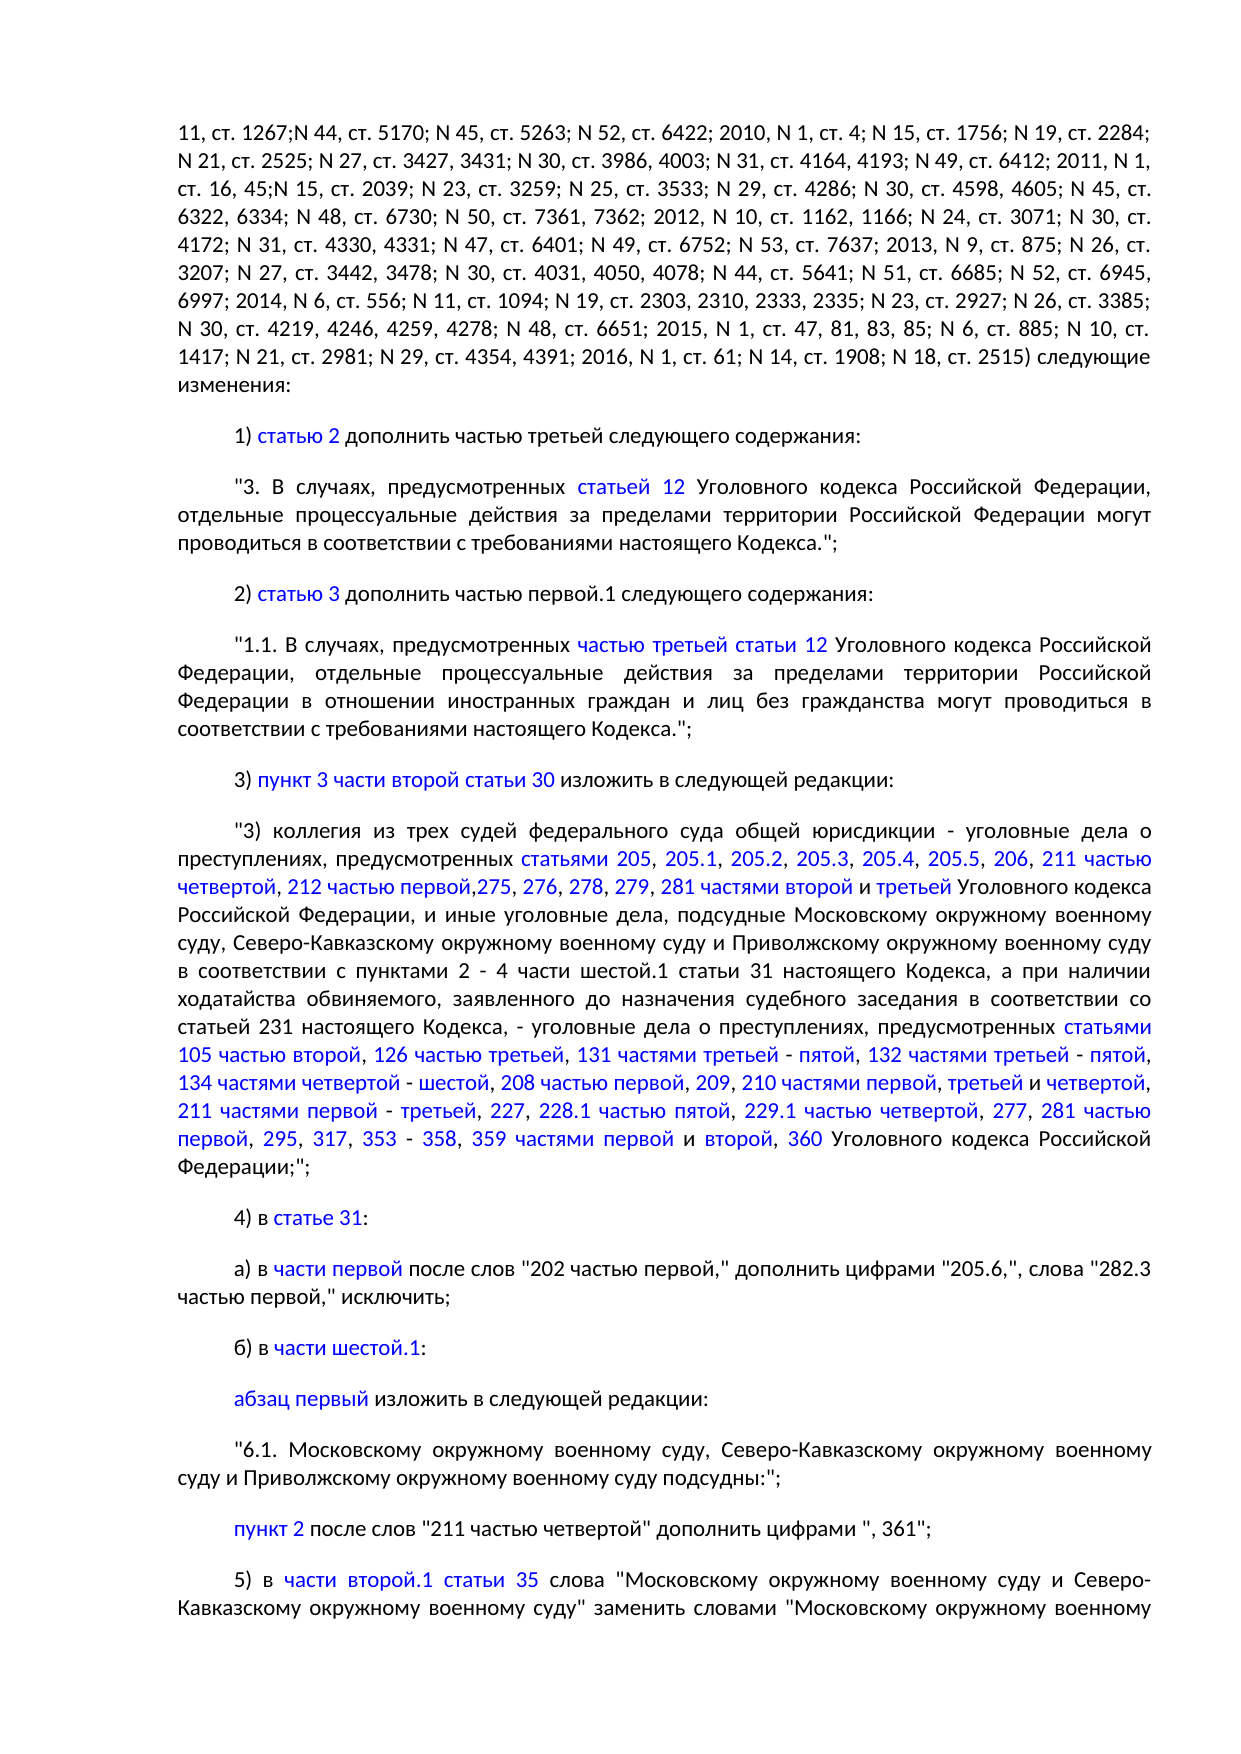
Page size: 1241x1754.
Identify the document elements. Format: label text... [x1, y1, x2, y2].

text 4) в статье 31: [177, 1203, 1152, 1231]
text а) в части первой после слов "202 частью первой," дополнить цифрами "205.6,", слова "282.3 частью первой," исключить; [177, 1254, 1152, 1310]
text абзац первый изложить в следующей редакции: [177, 1384, 1152, 1412]
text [177, 1565, 1152, 1621]
text 2) статью 3 дополнить частью первой.1 следующего содержания: [177, 579, 1152, 607]
text б) в части шестой.1: [177, 1333, 1152, 1361]
text "3. В случаях, предусмотренных статьей 12 Уголовного кодекса Российской Федерации, отдельные процессуальные действия за пределами территории Российской Федерации могут проводиться в соответствии с требованиями настоящего Кодекса."; [177, 472, 1152, 556]
text пункт 2 после слов "211 частью четвертой" дополнить цифрами ", 361"; [177, 1514, 1152, 1542]
text "6.1. Московскому окружному военному суду, Северо-Кавказскому окружному военному суду и Приволжскому окружному военному суду подсудны:"; [177, 1435, 1152, 1491]
text "1.1. В случаях, предусмотренных частью третьей статьи 12 Уголовного кодекса Российской Федерации, отдельные процессуальные действия за пределами территории Российской Федерации в отношении иностранных граждан и лиц без гражданства могут проводиться в соответствии с требованиями настоящего Кодекса."; [177, 630, 1152, 742]
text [177, 118, 1152, 398]
text 3) пункт 3 части второй статьи 30 изложить в следующей редакции: [177, 765, 1152, 793]
text "3) коллегия из трех судей федерального суда общей юрисдикции - уголовные дела о преступлениях, предусмотренных статьями 205, 205.1, 205.2, 205.3, 205.4, 205.5, 206, 211 частью четвертой, 212 частью первой,275, 276, 278, 279, 281 частями второй и третьей Уголовного кодекса Российской Федерации, и иные уголовные дела, подсудные Московскому окружному военному суду, Северо-Кавказскому окружному военному суду и Приволжскому окружному военному суду в соответствии с пунктами 2 - 4 части шестой.1 статьи 31 настоящего Кодекса, а при наличии ходатайства обвиняемого, заявленного до назначения судебного заседания в соответствии со статьей 231 настоящего Кодекса, - уголовные дела о преступлениях, предусмотренных статьями 105 частью второй, 126 частью третьей, 131 частями третьей - пятой, 132 частями третьей - пятой, 134 частями четвертой - шестой, 208 частью первой, 209, 210 частями первой, третьей и четвертой, 211 частями первой - третьей, 227, 228.1 частью пятой, 229.1 частью четвертой, 277, 281 частью первой, 295, 317, 353 - 358, 359 частями первой и второй, 360 Уголовного кодекса Российской Федерации;"; [177, 816, 1152, 1180]
text 1) статью 2 дополнить частью третьей следующего содержания: [177, 421, 1152, 449]
